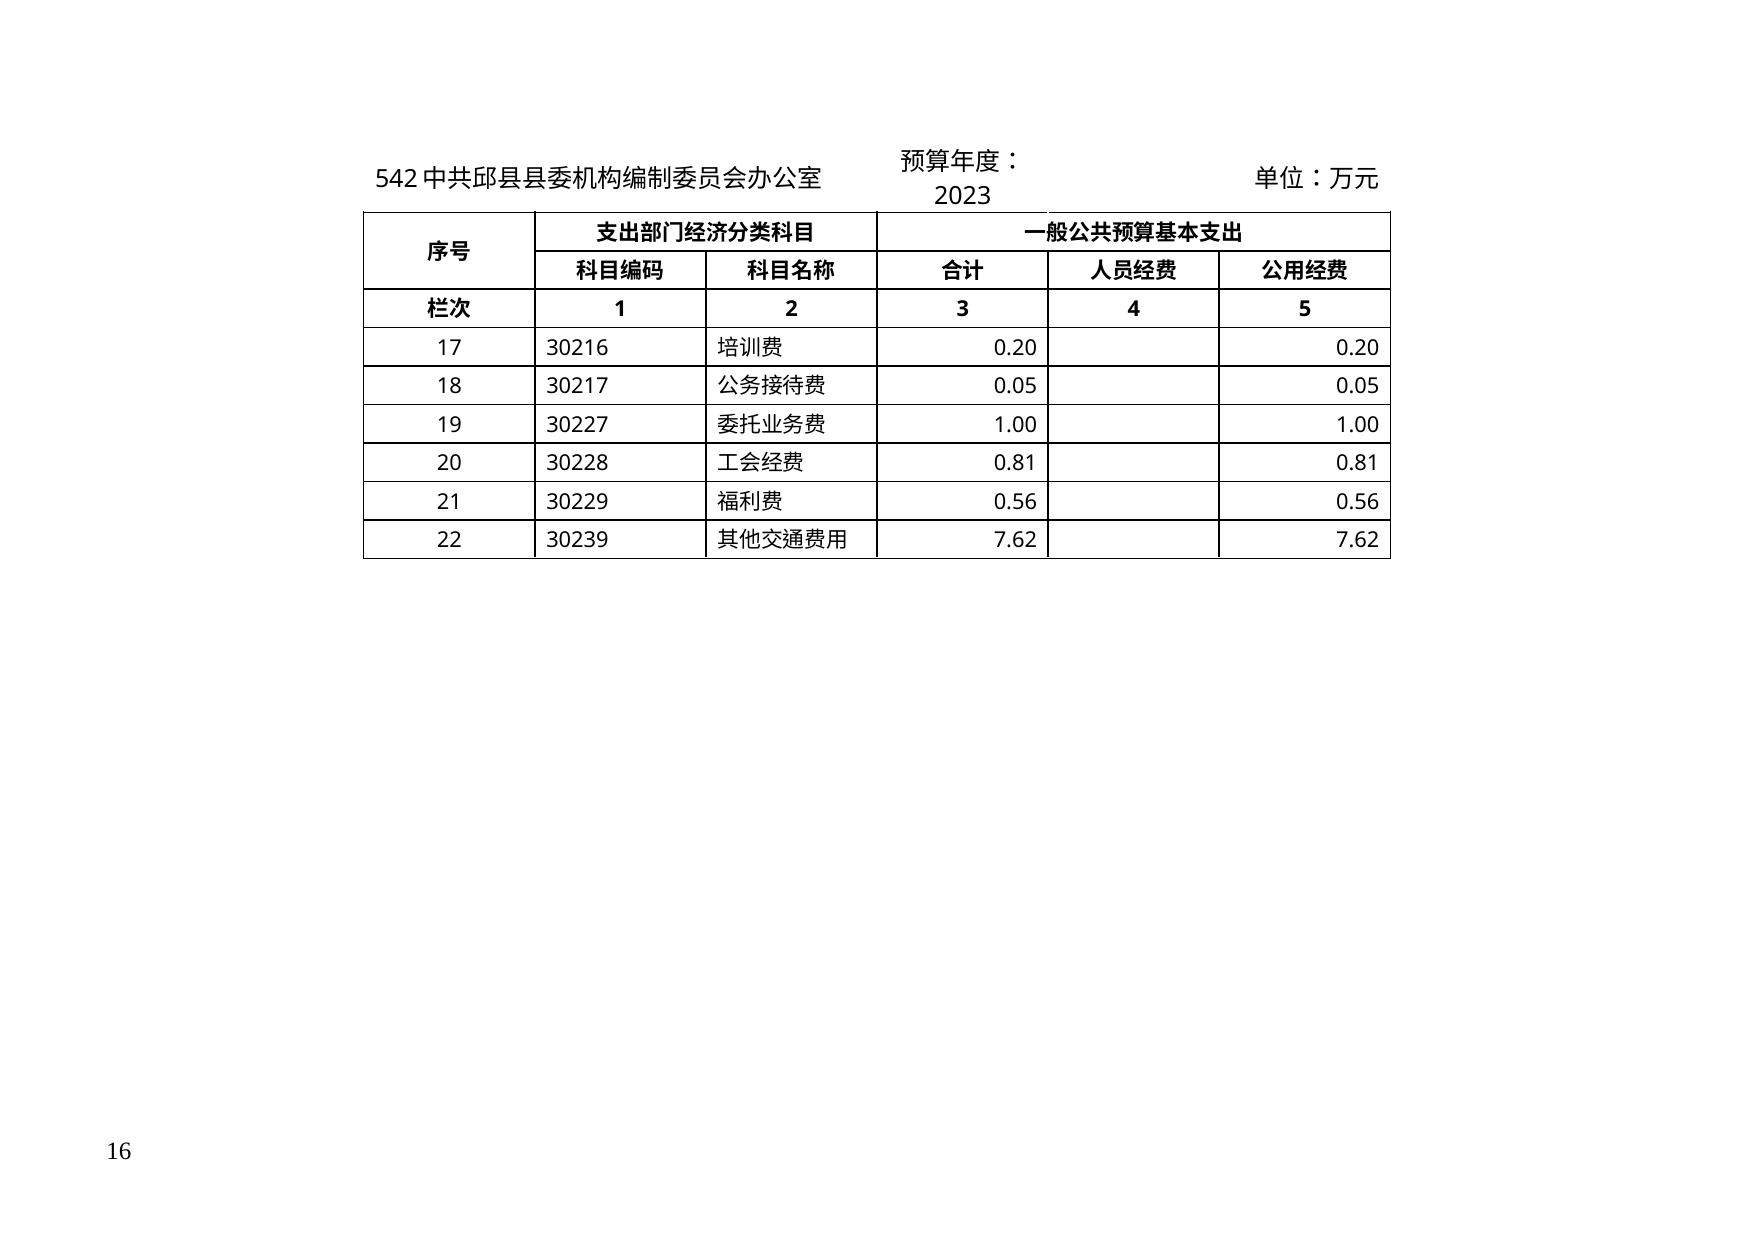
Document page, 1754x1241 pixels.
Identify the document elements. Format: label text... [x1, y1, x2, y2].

table_cell 人员经费 [1049, 252, 1218, 288]
table_cell 22 [364, 521, 534, 557]
table_cell 委托业务费 [707, 405, 876, 442]
table_cell 0.81 [878, 444, 1047, 481]
table_cell [1049, 521, 1218, 557]
table_cell 2 [707, 290, 876, 327]
table_cell [1049, 367, 1218, 404]
table_cell 3 [878, 290, 1047, 327]
table_cell 一般公共预算基本支出 [878, 213, 1390, 250]
table_cell 20 [364, 444, 534, 481]
table_cell 其他交通费用 [707, 521, 876, 557]
table_cell 17 [364, 328, 534, 365]
table_cell 0.05 [1220, 367, 1390, 404]
table_cell 4 [1049, 290, 1218, 327]
table_cell 0.20 [878, 328, 1047, 365]
table_cell 1.00 [1220, 405, 1390, 442]
table_cell 18 [364, 367, 534, 404]
table_cell [1049, 328, 1218, 365]
table_cell 支出部门经济分类科目 [536, 213, 876, 250]
table_cell 培训费 [707, 328, 876, 365]
table_cell 福利费 [707, 482, 876, 519]
table_cell [1049, 482, 1218, 519]
table_cell 30229 [536, 482, 705, 519]
table_cell 科目名称 [707, 252, 876, 288]
table_cell 0.81 [1220, 444, 1390, 481]
table_cell 0.20 [1220, 328, 1390, 365]
table_cell 公务接待费 [707, 367, 876, 404]
table_cell 30217 [536, 367, 705, 404]
table_cell 30227 [536, 405, 705, 442]
table_cell 0.56 [878, 482, 1047, 519]
table_cell 5 [1220, 290, 1390, 327]
table_cell 栏次 [364, 290, 534, 327]
table_cell 21 [364, 482, 534, 519]
table_cell 科目编码 [536, 252, 705, 288]
table_header 542中共邱县县委机构编制委员会办公室 [364, 143, 876, 211]
table_cell 30228 [536, 444, 705, 481]
table_cell 7.62 [1220, 521, 1390, 557]
table_cell 30239 [536, 521, 705, 557]
table_header 单位：万元 [1049, 143, 1390, 211]
table_cell [1049, 444, 1218, 481]
table_cell 0.56 [1220, 482, 1390, 519]
table_cell 序号 [364, 213, 534, 288]
table_cell 30216 [536, 328, 705, 365]
table_header 预算年度：2023 [878, 143, 1047, 211]
table_cell 公用经费 [1220, 252, 1390, 288]
table_cell 19 [364, 405, 534, 442]
table_cell 工会经费 [707, 444, 876, 481]
table_cell 1 [536, 290, 705, 327]
table_cell 0.05 [878, 367, 1047, 404]
table_cell 7.62 [878, 521, 1047, 557]
table_cell [1049, 405, 1218, 442]
table_cell 合计 [878, 252, 1047, 288]
table_cell 1.00 [878, 405, 1047, 442]
